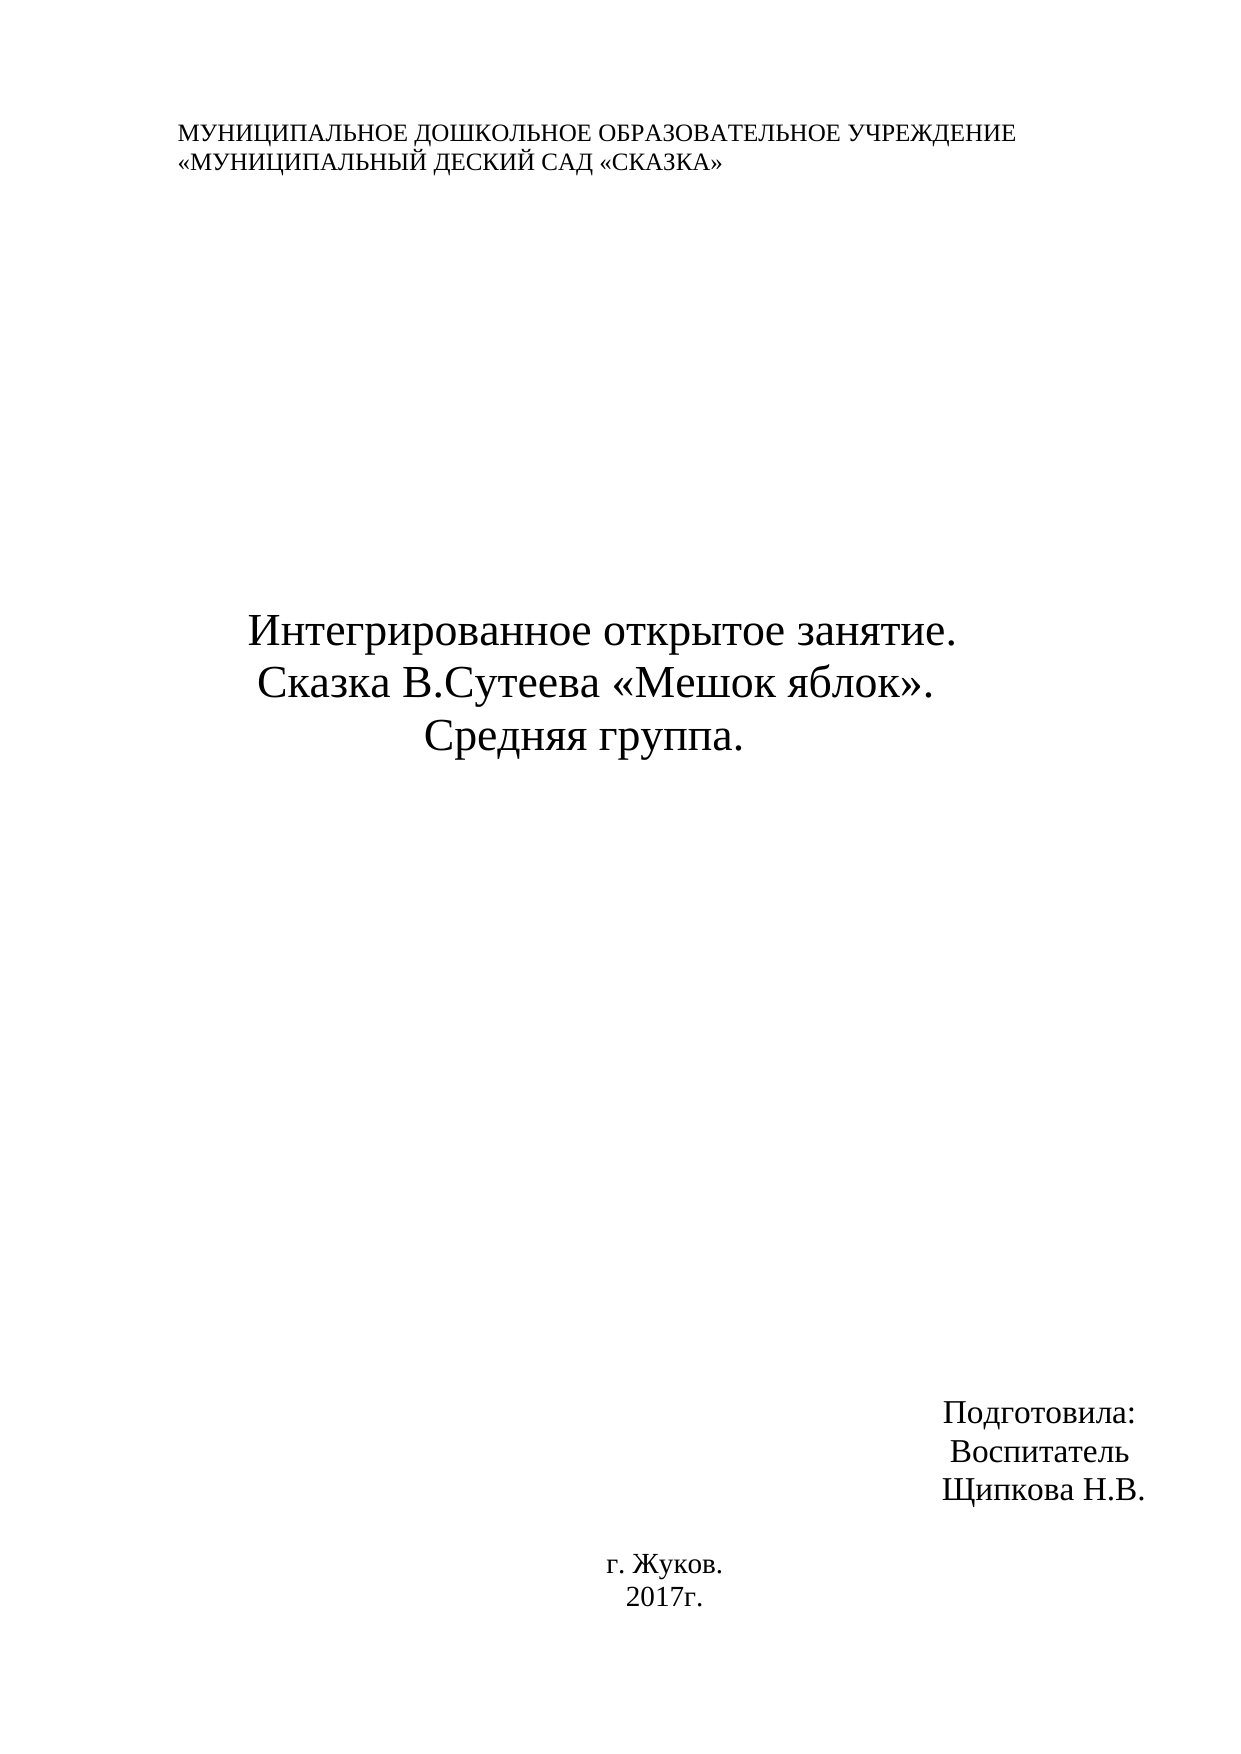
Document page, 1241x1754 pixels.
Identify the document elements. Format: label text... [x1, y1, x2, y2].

text Щипкова Н.В. [177, 1469, 1152, 1508]
text Сказка В.Сутеева «Мешок яблок». [177, 655, 1152, 707]
text Интегрированное открытое занятие. [177, 602, 1152, 655]
text Средняя группа. [177, 707, 1152, 760]
text МУНИЦИПАЛЬНОЕ ДОШКОЛЬНОЕ ОБРАЗОВАТЕЛЬНОЕ УЧРЕЖДЕНИЕ «МУНИЦИПАЛЬНЫЙ ДЕСКИЙ САД «СКАЗКА» [177, 118, 1152, 176]
text 2017г. [177, 1579, 1152, 1613]
text Подготовила: [177, 1393, 1152, 1431]
text г. Жуков. [177, 1546, 1152, 1579]
text Воспитатель [177, 1431, 1152, 1469]
